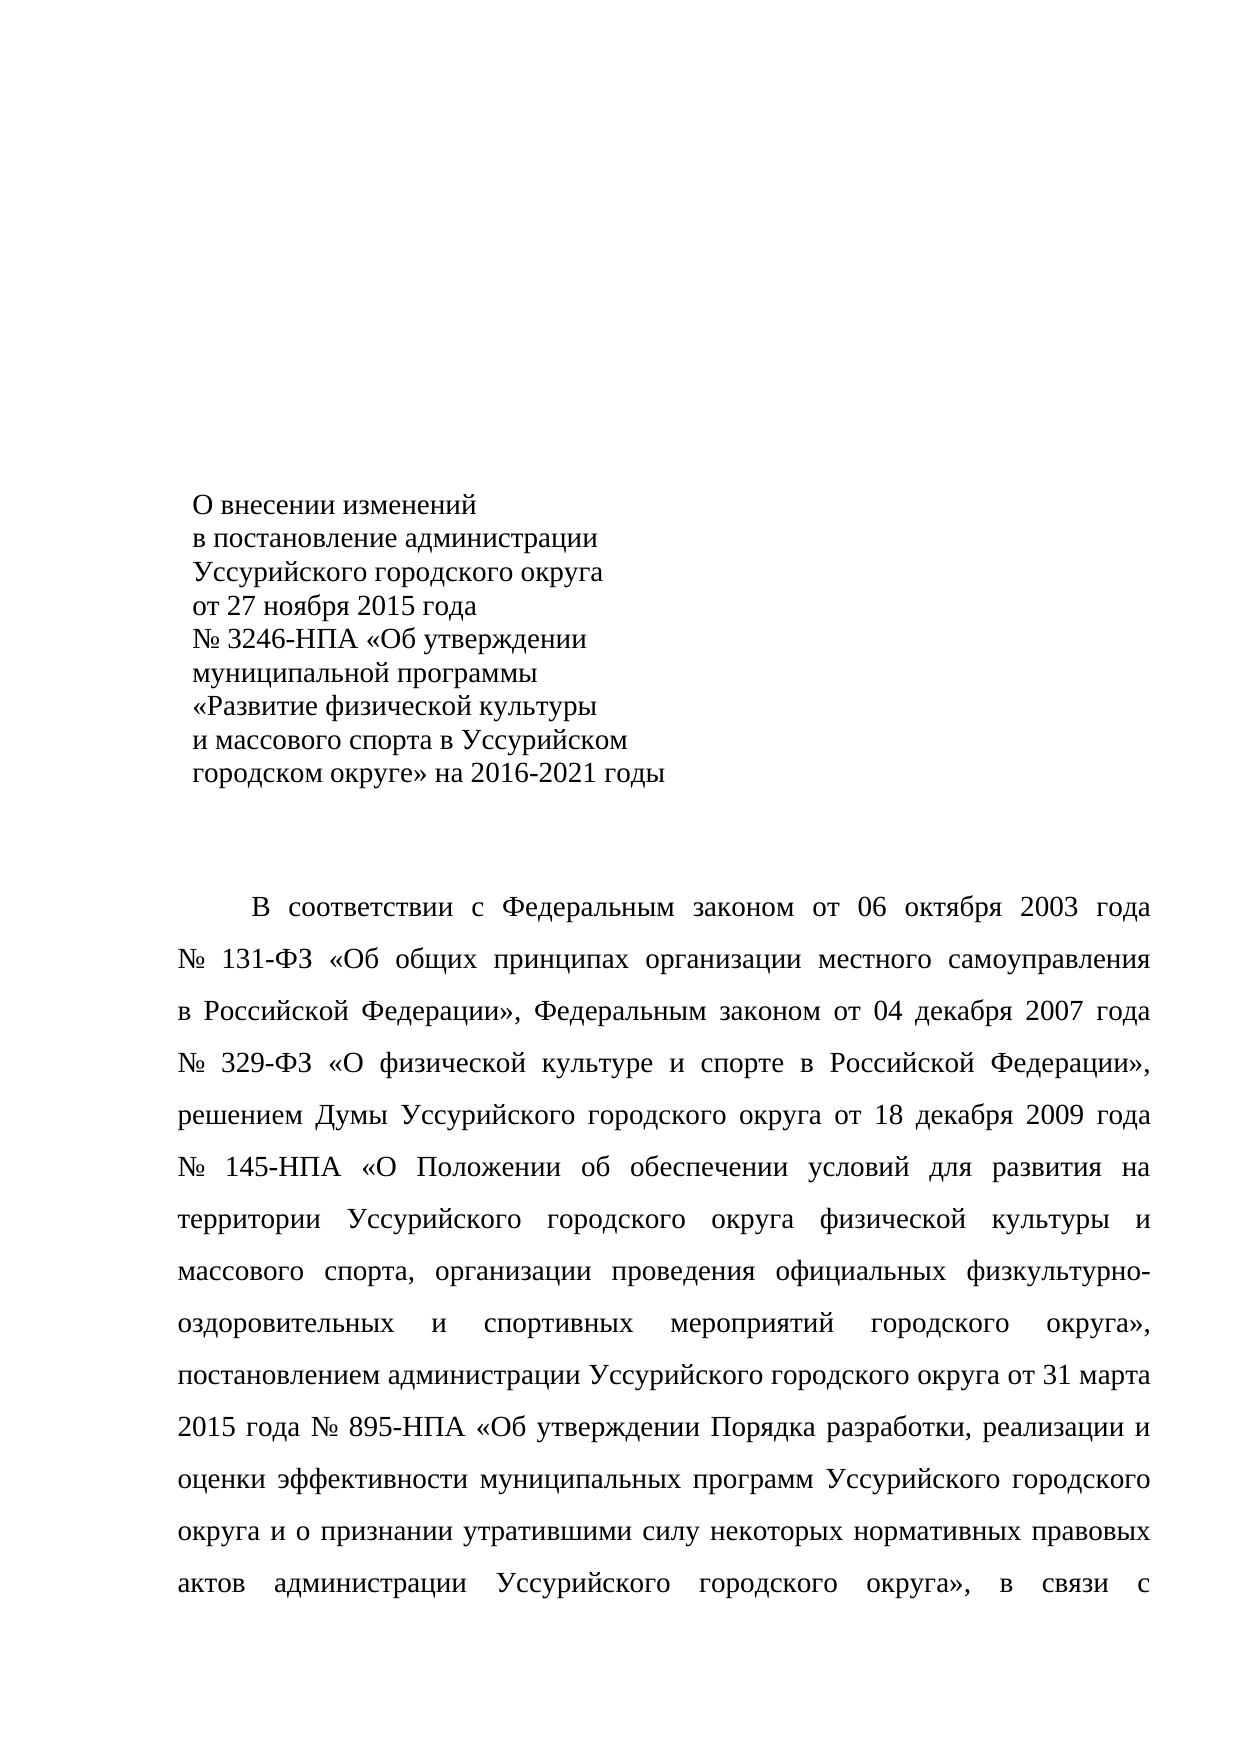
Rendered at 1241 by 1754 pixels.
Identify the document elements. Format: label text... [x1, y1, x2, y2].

text «Развитие физической культуры [192, 688, 1168, 722]
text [177, 889, 1152, 1599]
text № 3246-НПА «Об утверждении [192, 621, 1168, 655]
text от 27 ноября 2015 года [192, 588, 1168, 621]
text и массового спорта в Уссурийском [192, 722, 1168, 755]
text в постановление администрации [192, 521, 1168, 554]
text муниципальной программы [192, 655, 1168, 688]
text О внесении изменений [192, 487, 1168, 521]
text городском округе» на 2016-2021 годы [192, 755, 1168, 789]
text Уссурийского городского округа [192, 554, 1168, 588]
